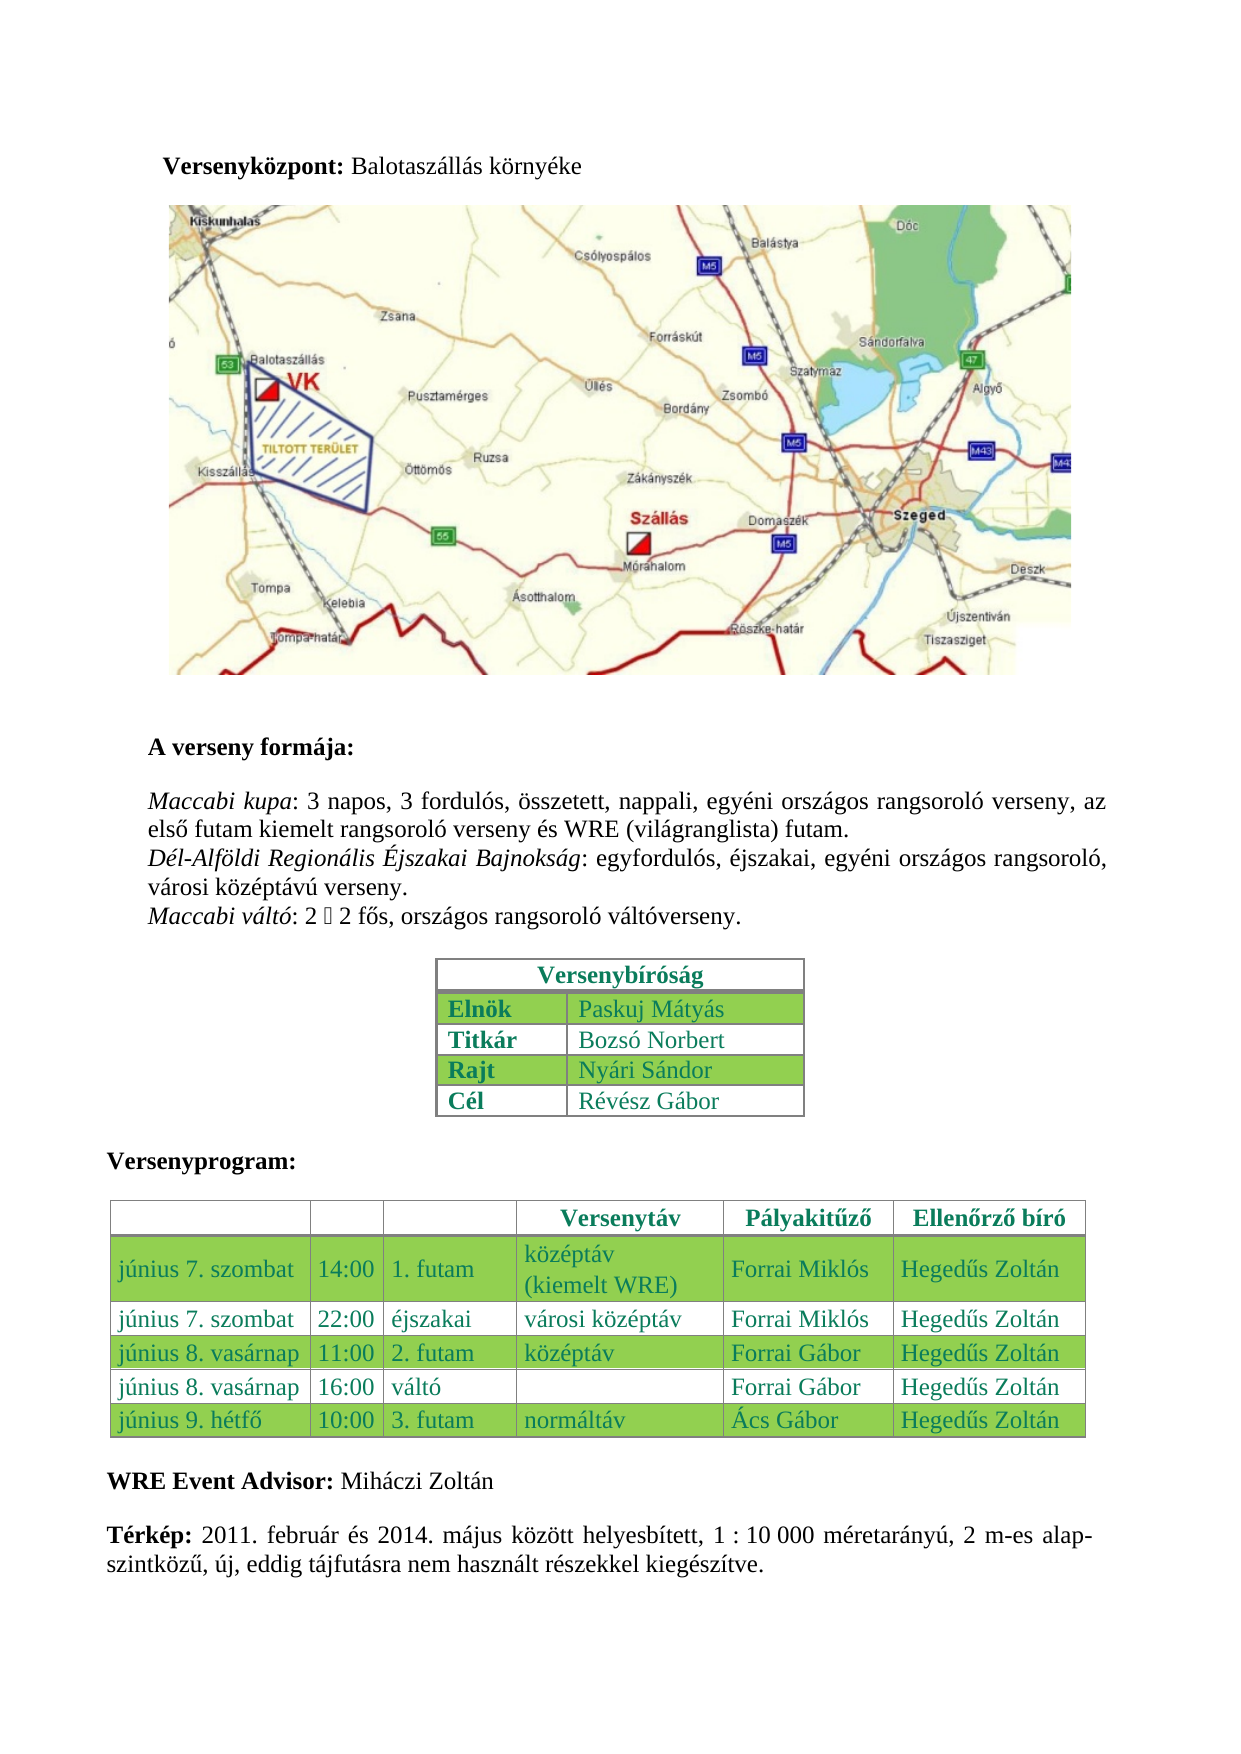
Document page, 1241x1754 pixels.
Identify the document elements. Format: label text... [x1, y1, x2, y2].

table_cell Cél [438, 1086, 566, 1115]
table_cell Hegedűs Zoltán [894, 1302, 1085, 1334]
table_header Pályakitűző [724, 1201, 893, 1234]
table_cell Bozsó Norbert [568, 1025, 803, 1053]
table_cell 10:00 [311, 1404, 383, 1436]
table_cell 16:00 [311, 1370, 383, 1402]
table_cell Forrai Gábor [724, 1370, 893, 1402]
table_cell középtáv (kiemelt WRE) [517, 1237, 723, 1301]
table_cell Hegedűs Zoltán [894, 1404, 1085, 1436]
text A verseny formája: [148, 732, 1181, 761]
table_cell 14:00 [311, 1237, 383, 1301]
table_cell normáltáv [517, 1404, 723, 1436]
table_cell Elnök [438, 994, 566, 1023]
table_cell Nyári Sándor [568, 1056, 803, 1084]
table_cell Titkár [438, 1025, 566, 1053]
table_header Versenybíróság [438, 960, 803, 989]
table_cell Forrai Miklós [724, 1302, 893, 1334]
table_header Versenytáv [517, 1201, 723, 1234]
picture [168, 205, 1072, 675]
table_cell 1. futam [384, 1237, 516, 1301]
text Dél-Alföldi Regionális Éjszakai Bajnokság: egyfordulós, éjszakai, egyéni országos rangsoroló, városi középtávú verseny. [148, 843, 1107, 901]
text Maccabi váltó: 2 2 fős, országos rangsoroló váltóverseny. [148, 901, 1107, 929]
text Maccabi kupa: 3 napos, 3 fordulós, összetett, nappali, egyéni országos rangsoroló verseny, az első futam kiemelt rangsoroló verseny és WRE (világranglista) futam. [148, 786, 1107, 843]
table_cell Hegedűs Zoltán [894, 1237, 1085, 1301]
table_cell váltó [384, 1370, 516, 1402]
table_cell Hegedűs Zoltán [894, 1370, 1085, 1402]
table_cell középtáv [517, 1336, 723, 1368]
table_header [311, 1201, 383, 1234]
table_cell Paskuj Mátyás [568, 994, 803, 1023]
table_cell [517, 1370, 723, 1402]
text WRE Event Advisor: Miháczi Zoltán [106, 1466, 1181, 1495]
table_cell Forrai Gábor [724, 1336, 893, 1368]
table_cell 2. futam [384, 1336, 516, 1368]
text Versenyközpont: Balotaszállás környéke [162, 151, 1181, 180]
table_cell városi középtáv [517, 1302, 723, 1334]
table_header [111, 1201, 310, 1234]
table_cell Forrai Miklós [724, 1237, 893, 1301]
table_cell 11:00 [311, 1336, 383, 1368]
table_cell Ács Gábor [724, 1404, 893, 1436]
table_header Ellenőrző bíró [894, 1201, 1085, 1234]
table_cell Rajt [438, 1056, 566, 1084]
table_cell 22:00 [311, 1302, 383, 1334]
text Versenyprogram: [106, 1146, 1181, 1175]
table_cell 3. futam [384, 1404, 516, 1436]
table_cell június 7. szombat [111, 1237, 310, 1301]
table_cell június 9. hétfő [111, 1404, 310, 1436]
table_cell Révész Gábor [568, 1086, 803, 1115]
text Térkép: 2011. február és 2014. május között helyesbített, 1 : 10 000 méretarányú, 2 m-es alapszintközű, új, eddig tájfutásra nem használt részekkel kiegészítve. [106, 1520, 1092, 1577]
table_cell június 8. vasárnap [111, 1370, 310, 1402]
table_header [384, 1201, 516, 1234]
table_cell június 7. szombat [111, 1302, 310, 1334]
table_cell éjszakai [384, 1302, 516, 1334]
table_cell Hegedűs Zoltán [894, 1336, 1085, 1368]
table_cell június 8. vasárnap [111, 1336, 310, 1368]
